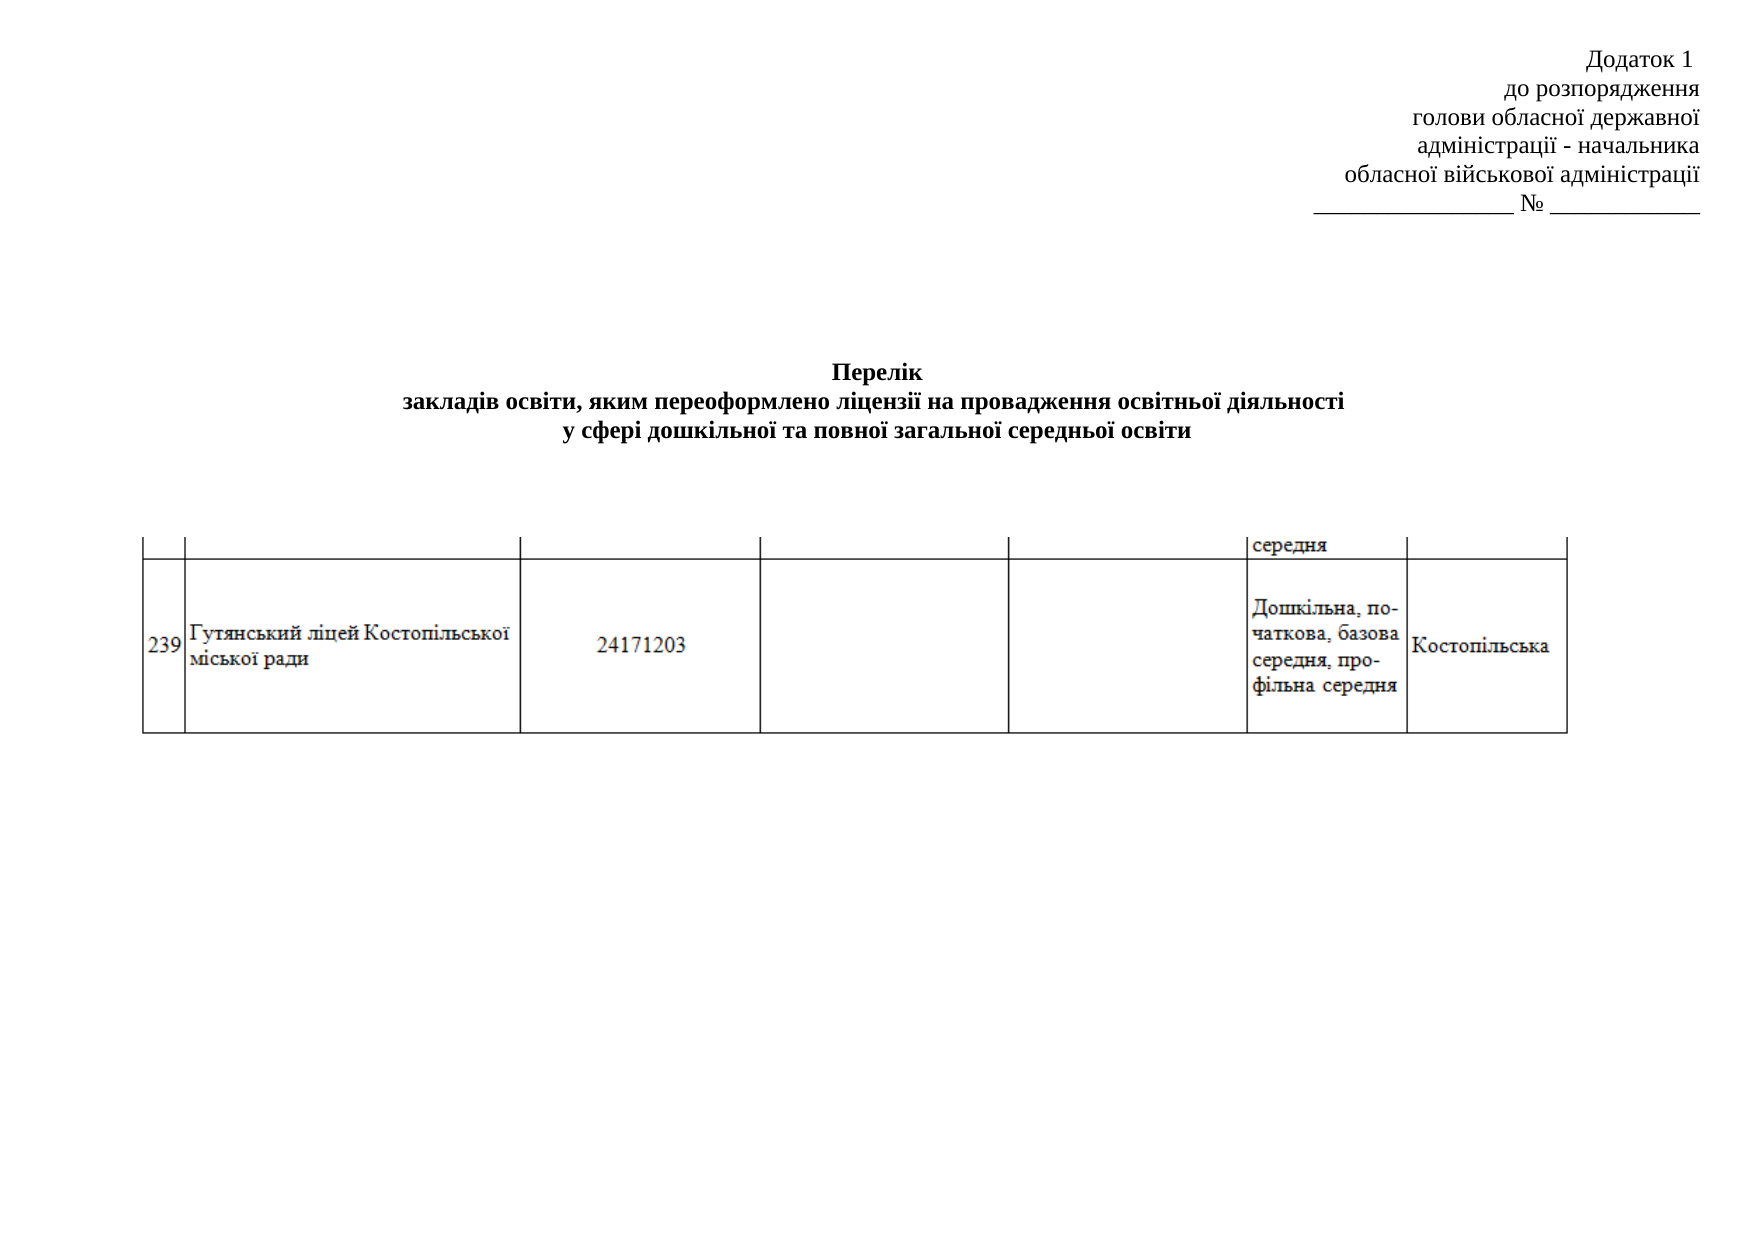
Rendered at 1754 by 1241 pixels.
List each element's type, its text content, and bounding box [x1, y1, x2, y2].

table_header Додаток 1 до розпорядження голови обласної державної адміністрації - начальника обласної військової адміністрації ________________ № ____________ [118, 44, 1704, 217]
picture [118, 537, 1593, 768]
text Перелік закладів освіти, яким переоформлено ліцензії на провадження освітньої діяльності у сфері дошкільної та повної загальної середньої освіти [118, 357, 1636, 444]
